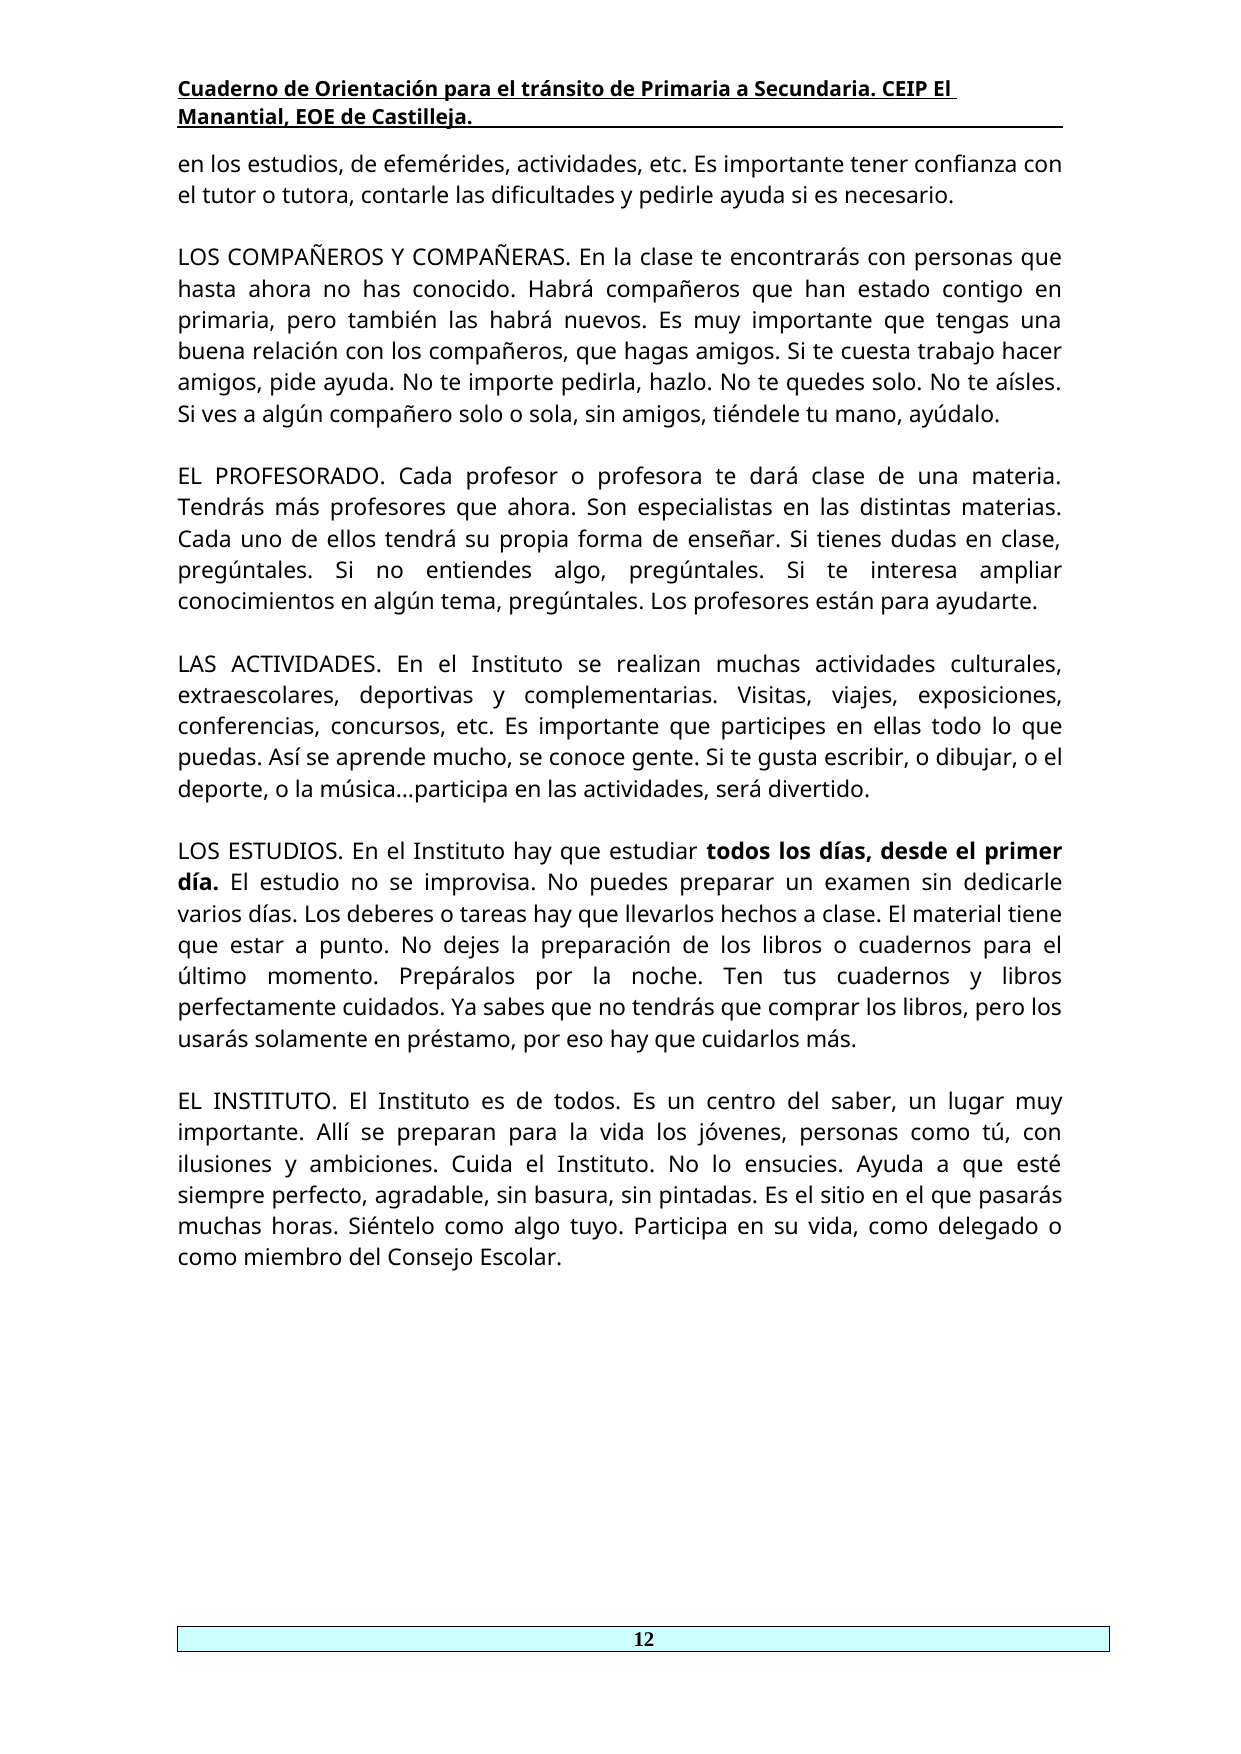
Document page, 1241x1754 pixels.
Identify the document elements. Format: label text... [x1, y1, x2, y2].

text EL INSTITUTO. El Instituto es de todos. Es un centro del saber, un lugar muy importante. Allí se preparan para la vida los jóvenes, personas como tú, con ilusiones y ambiciones. Cuida el Instituto. No lo ensucies. Ayuda a que esté siempre perfecto, agradable, sin basura, sin pintadas. Es el sitio en el que pasarás muchas horas. Siéntelo como algo tuyo. Participa en su vida, como delegado o como miembro del Consejo Escolar. [177, 1085, 1063, 1273]
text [177, 148, 1063, 210]
text LOS ESTUDIOS. En el Instituto hay que estudiar todos los días, desde el primer día. El estudio no se improvisa. No puedes preparar un examen sin dedicarle varios días. Los deberes o tareas hay que llevarlos hechos a clase. El material tiene que estar a punto. No dejes la preparación de los libros o cuadernos para el último momento. Prepáralos por la noche. Ten tus cuadernos y libros perfectamente cuidados. Ya sabes que no tendrás que comprar los libros, pero los usarás solamente en préstamo, por eso hay que cuidarlos más. [177, 835, 1063, 1054]
text LAS ACTIVIDADES. En el Instituto se realizan muchas actividades culturales, extraescolares, deportivas y complementarias. Visitas, viajes, exposiciones, conferencias, concursos, etc. Es importante que participes en ellas todo lo que puedas. Así se aprende mucho, se conoce gente. Si te gusta escribir, o dibujar, o el deporte, o la música…participa en las actividades, será divertido. [177, 648, 1063, 804]
text EL PROFESORADO. Cada profesor o profesora te dará clase de una materia. Tendrás más profesores que ahora. Son especialistas en las distintas materias. Cada uno de ellos tendrá su propia forma de enseñar. Si tienes dudas en clase, pregúntales. Si no entiendes algo, pregúntales. Si te interesa ampliar conocimientos en algún tema, pregúntales. Los profesores están para ayudarte. [177, 460, 1063, 616]
text LOS COMPAÑEROS Y COMPAÑERAS. En la clase te encontrarás con personas que hasta ahora no has conocido. Habrá compañeros que han estado contigo en primaria, pero también las habrá nuevos. Es muy importante que tengas una buena relación con los compañeros, que hagas amigos. Si te cuesta trabajo hacer amigos, pide ayuda. No te importe pedirla, hazlo. No te quedes solo. No te aísles. Si ves a algún compañero solo o sola, sin amigos, tiéndele tu mano, ayúdalo. [177, 241, 1063, 429]
